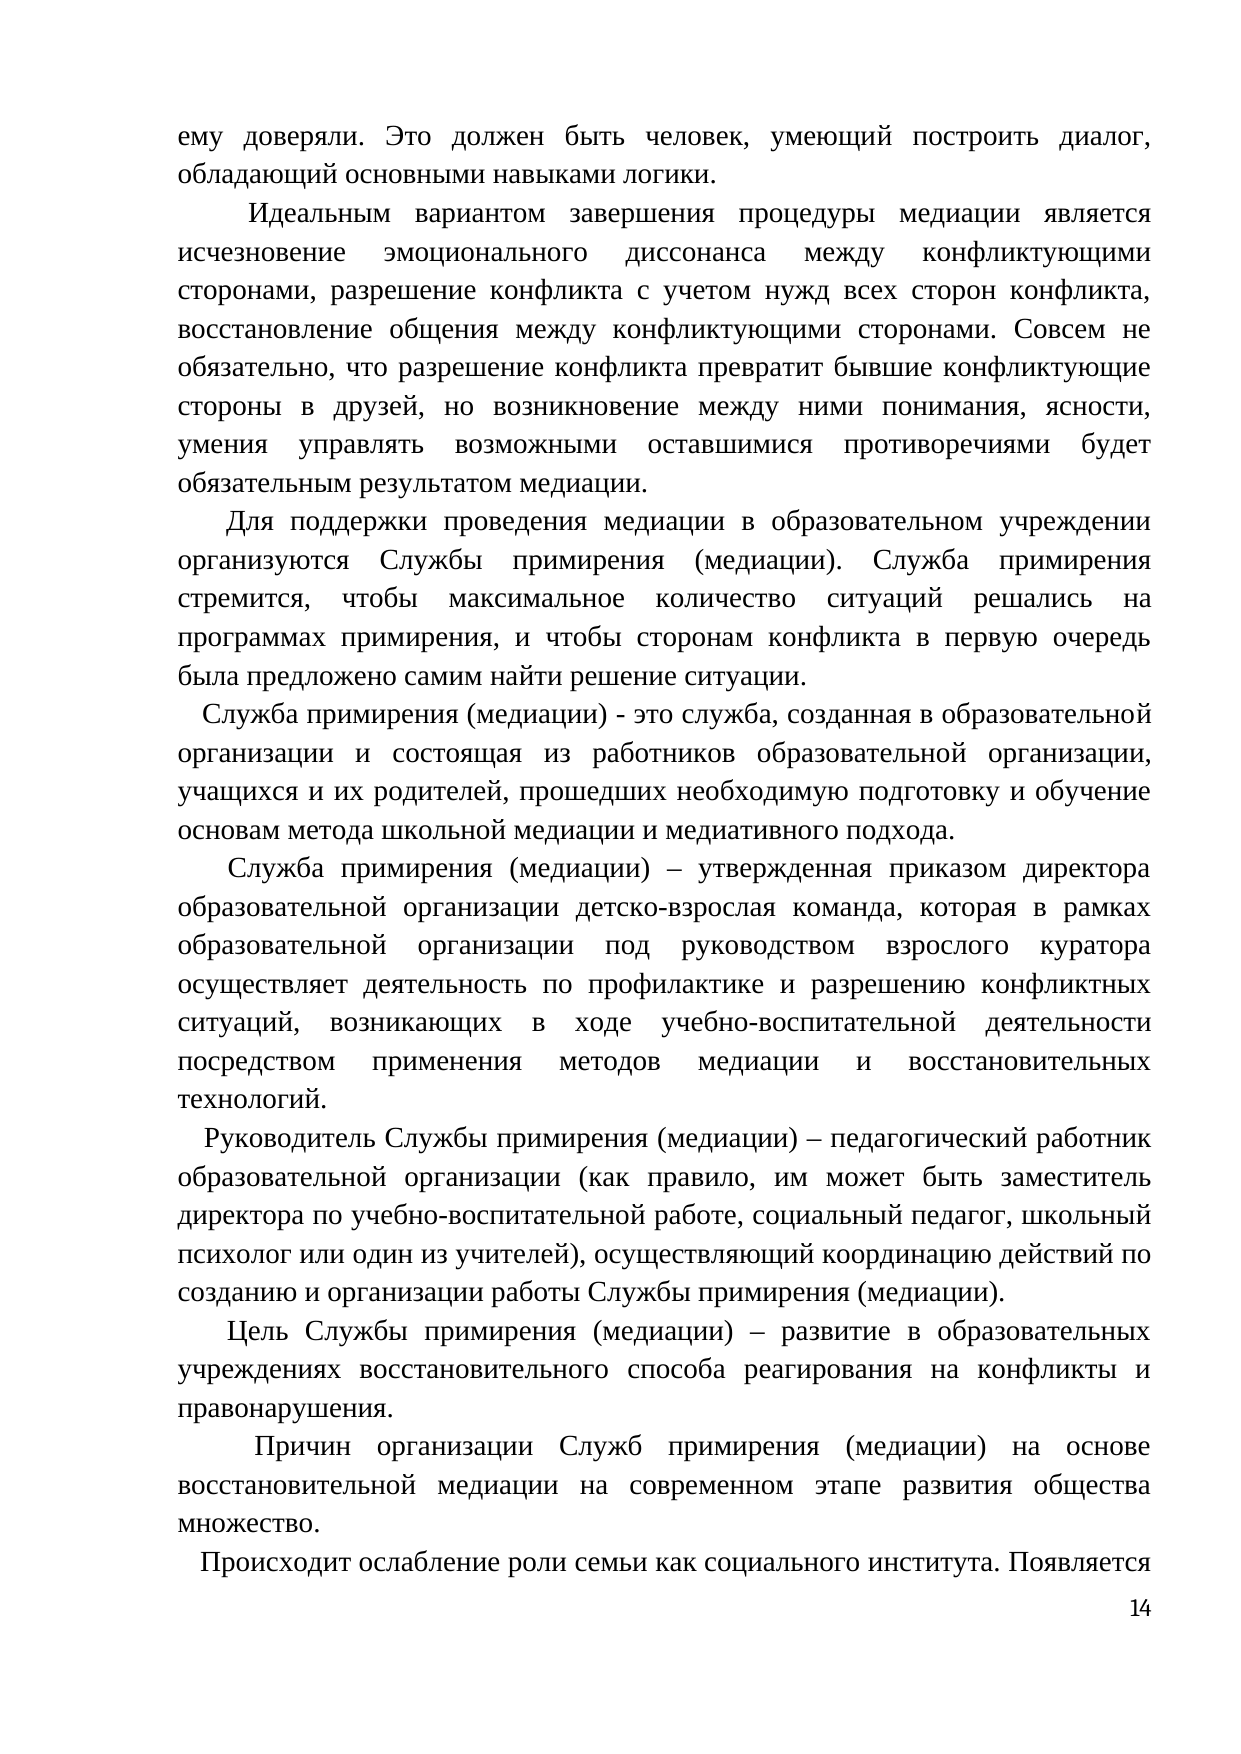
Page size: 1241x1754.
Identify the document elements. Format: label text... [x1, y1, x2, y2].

text Служба примирения (медиации) - это служба, созданная в образовательной организации и состоящая из работников образовательной организации, учащихся и их родителей, прошедших необходимую подготовку и обучение основам метода школьной медиации и медиативного подхода. [177, 696, 1152, 845]
text Идеальным вариантом завершения процедуры медиации является исчезновение эмоционального диссонанса между конфликтующими сторонами, разрешение конфликта с учетом нужд всех сторон конфликта, восстановление общения между конфликтующими сторонами. Совсем не обязательно, что разрешение конфликта превратит бывшие конфликтующие стороны в друзей, но возникновение между ними понимания, ясности, умения управлять возможными оставшимися противоречиями будет обязательным результатом медиации. [177, 195, 1152, 498]
text Руководитель Службы примирения (медиации) – педагогический работник образовательной организации (как правило, им может быть заместитель директора по учебно-воспитательной работе, социальный педагог, школьный психолог или один из учителей), осуществляющий координацию действий по созданию и организации работы Службы примирения (медиации). [177, 1120, 1152, 1308]
text Для поддержки проведения медиации в образовательном учреждении организуются Службы примирения (медиации). Служба примирения стремится, чтобы максимальное количество ситуаций решались на программах примирения, и чтобы сторонам конфликта в первую очередь была предложено самим найти решение ситуации. [177, 503, 1152, 691]
text Причин организации Служб примирения (медиации) на основе восстановительной медиации на современном этапе развития общества множество. [177, 1428, 1152, 1539]
text Цель Службы примирения (медиации) – развитие в образовательных учреждениях восстановительного способа реагирования на конфликты и правонарушения. [177, 1313, 1152, 1423]
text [177, 1544, 1152, 1578]
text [177, 118, 1152, 190]
text Служба примирения (медиации) – утвержденная приказом директора образовательной организации детско-взрослая команда, которая в рамках образовательной организации под руководством взрослого куратора осуществляет деятельность по профилактике и разрешению конфликтных ситуаций, возникающих в ходе учебно-воспитательной деятельности посредством применения методов медиации и восстановительных технологий. [177, 850, 1152, 1115]
